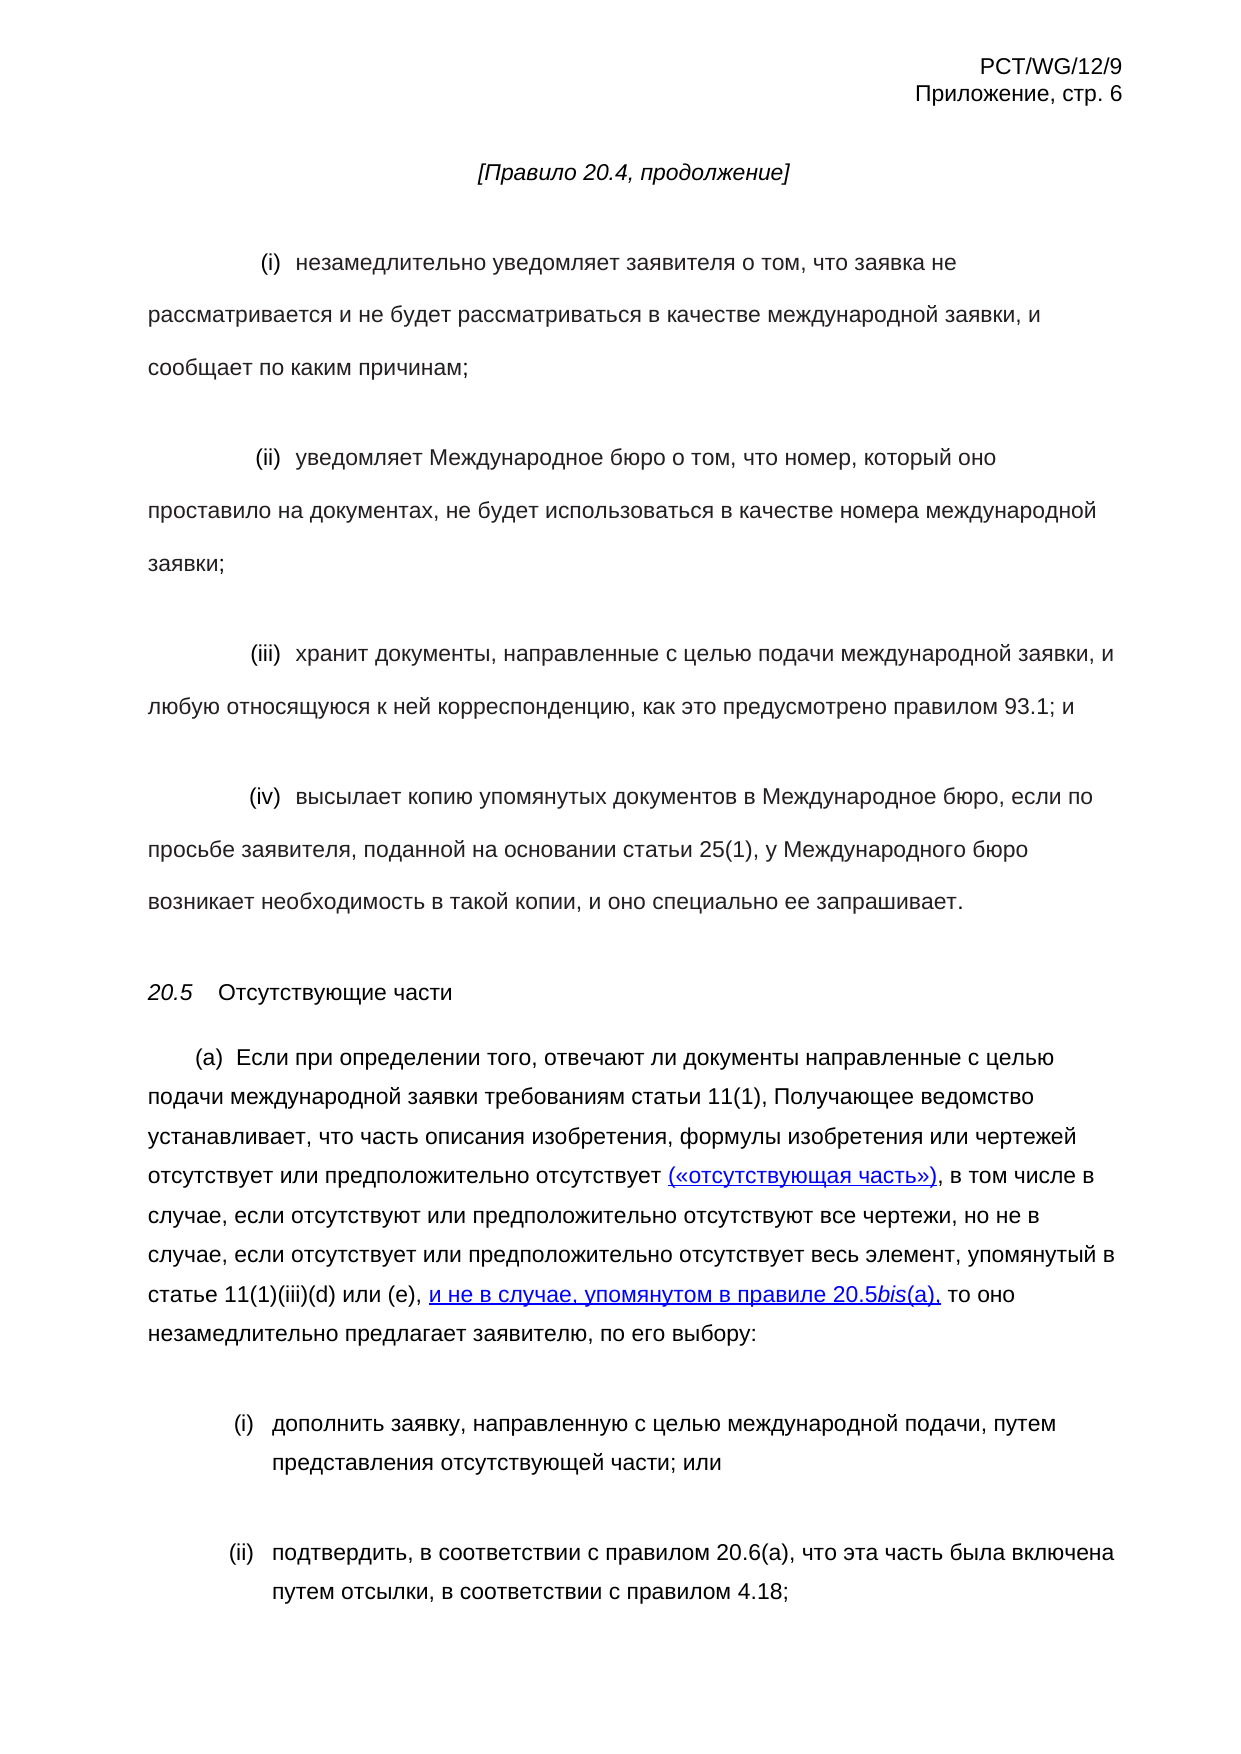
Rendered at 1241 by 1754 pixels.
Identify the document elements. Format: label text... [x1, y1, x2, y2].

text (ii) уведомляет Международное бюро о том, что номер, который оно проставило на документах, не будет использоваться в качестве номера международной заявки; [148, 444, 1122, 576]
text 20.5 Отсутствующие части [148, 978, 1122, 1005]
text (a) Если при определении того, отвечают ли документы направленные с целью подачи международной заявки требованиям статьи 11(1), Получающее ведомство устанавливает, что часть описания изобретения, формулы изобретения или чертежей отсутствует или предположительно отсутствует («отсутствующая часть»), в том числе в случае, если отсутствуют или предположительно отсутствуют все чертежи, но не в случае, если отсутствует или предположительно отсутствует весь элемент, упомянутый в статье 11(1)(iii)(d) или (e), и не в случае, упомянутом в правиле 20.5bis(a), то оно незамедлительно предлагает заявителю, по его выбору: [148, 1044, 1122, 1346]
text (i) незамедлительно уведомляет заявителя о том, что заявка не рассматривается и не будет рассматриваться в качестве международной заявки, и сообщает по каким причинам; [148, 249, 1122, 381]
text (ii) подтвердить, в соответствии с правилом 20.6(a), что эта часть была включена путем отсылки, в соответствии с правилом 4.18; [148, 1538, 1122, 1604]
text (iii) хранит документы, направленные с целью подачи международной заявки, и любую относящуюся к ней корреспонденцию, как это предусмотрено правилом 93.1; и [148, 640, 1122, 719]
text [Правило 20.4, продолжение] [148, 158, 1122, 185]
text (i) дополнить заявку, направленную с целью международной подачи, путем представления отсутствующей части; или [148, 1409, 1122, 1475]
text (iv) высылает копию упомянутых документов в Международное бюро, если по просьбе заявителя, поданной на основании статьи 25(1), у Международного бюро возникает необходимость в такой копии, и оно специально ее запрашивает. [148, 783, 1122, 915]
